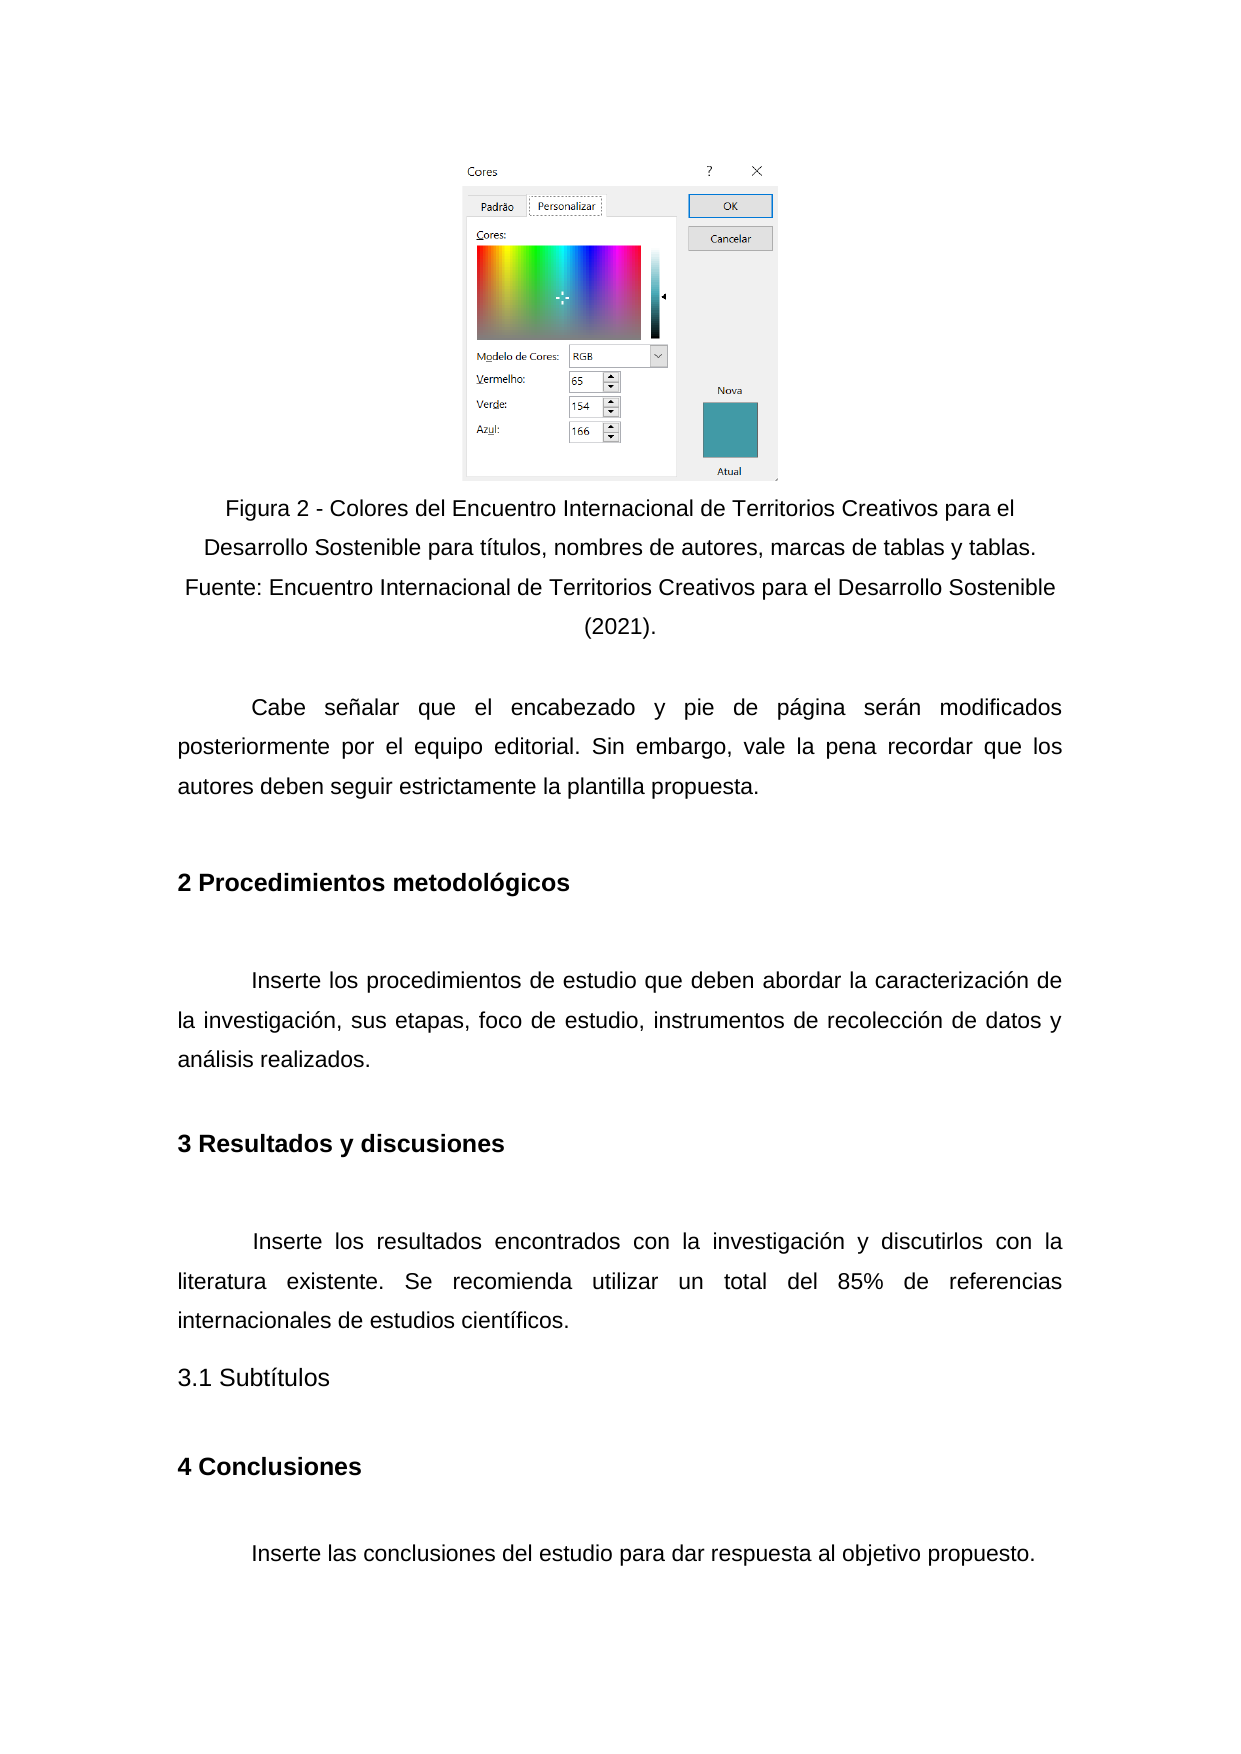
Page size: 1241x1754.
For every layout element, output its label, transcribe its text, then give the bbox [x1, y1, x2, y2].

text 2 Procedimientos metodológicos [177, 868, 1063, 897]
text 4 Conclusiones [177, 1452, 1063, 1480]
text 3.1 Subtítulos [177, 1363, 1063, 1392]
text Inserte los resultados encontrados con la investigación y discutirlos con la literatura existente. Se recomienda utilizar un total del 85% de referencias internacionales de estudios científicos. [177, 1228, 1063, 1334]
text Inserte los procedimientos de estudio que deben abordar la caracterización de la investigación, sus etapas, foco de estudio, instrumentos de recolección de datos y análisis realizados. [177, 967, 1063, 1073]
text Inserte las conclusiones del estudio para dar respuesta al objetivo propuesto. [177, 1540, 1063, 1566]
text Cabe señalar que el encabezado y pie de página serán modificados posteriormente por el equipo editorial. Sin embargo, vale la pena recordar que los autores deben seguir estrictamente la plantilla propuesta. [177, 694, 1063, 799]
text 3 Resultados y discusiones [177, 1129, 1063, 1158]
text Figura 2 - Colores del Encuentro Internacional de Territorios Creativos para el Desarrollo Sostenible para títulos, nombres de autores, marcas de tablas y tablas. Fuente: Encuentro Internacional de Territorios Creativos para el Desarrollo Sostenible (2021). [177, 494, 1063, 639]
picture [462, 158, 778, 481]
